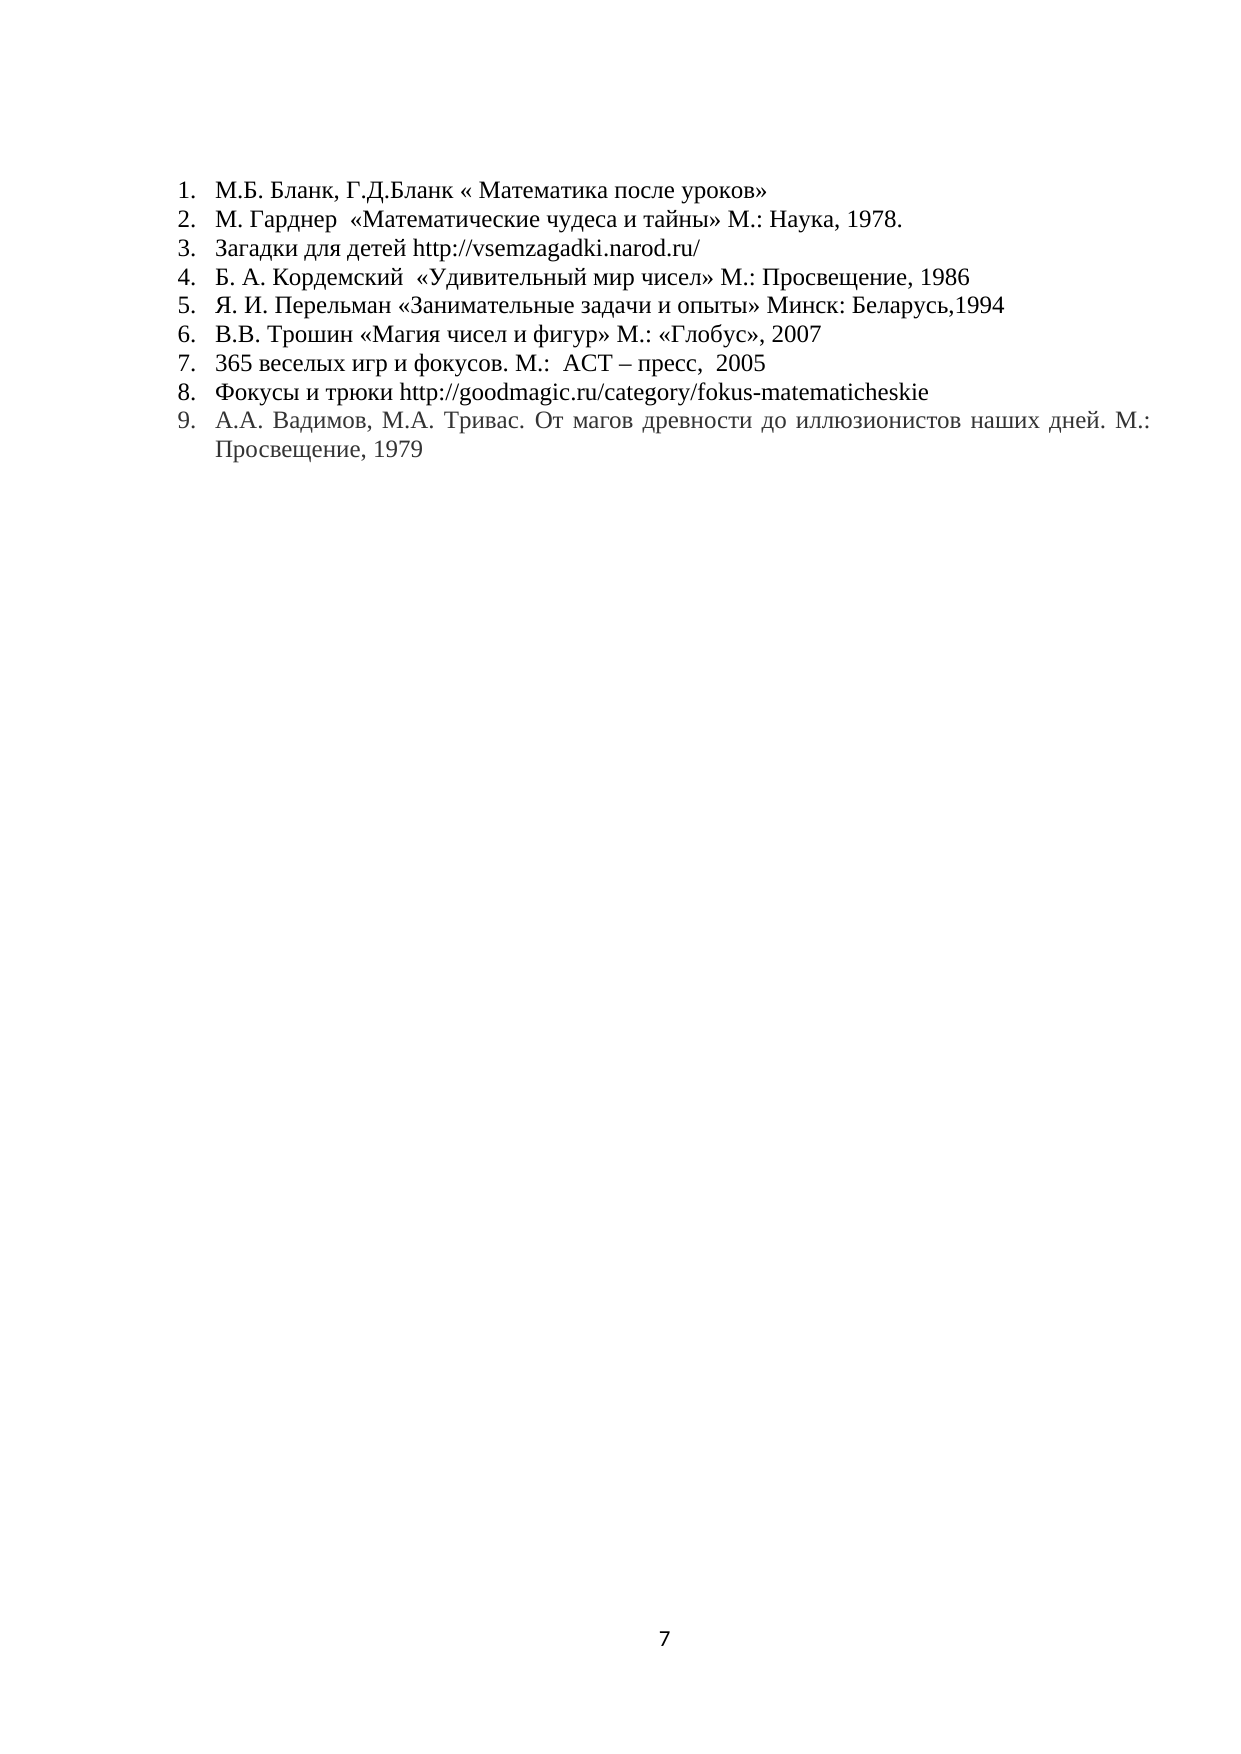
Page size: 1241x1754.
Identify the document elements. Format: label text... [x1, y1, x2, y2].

list А.А. Вадимов, М.А. Тривас. От магов древности до иллюзионистов наших дней. М.: Просвещение, 1979 [177, 406, 1152, 463]
list Загадки для детей http://vsemzagadki.narod.ru/ [177, 233, 1152, 262]
list Фокусы и трюки http://goodmagic.ru/category/fokus-matematicheskie [177, 377, 1152, 406]
list Я. И. Перельман «Занимательные задачи и опыты» Минск: Беларусь,1994 [177, 291, 1152, 319]
list В.В. Трошин «Магия чисел и фигур» М.: «Глобус», 2007 [177, 319, 1152, 348]
list М.Б. Бланк, Г.Д.Бланк « Математика после уроков» [177, 176, 1152, 204]
list М. Гарднер «Математические чудеса и тайны» М.: Наука, 1978. [177, 204, 1152, 233]
list 365 веселых игр и фокусов. М.: АСТ – пресс, 2005 [177, 348, 1152, 377]
list Б. А. Кордемский «Удивительный мир чисел» М.: Просвещение, 1986 [177, 262, 1152, 291]
